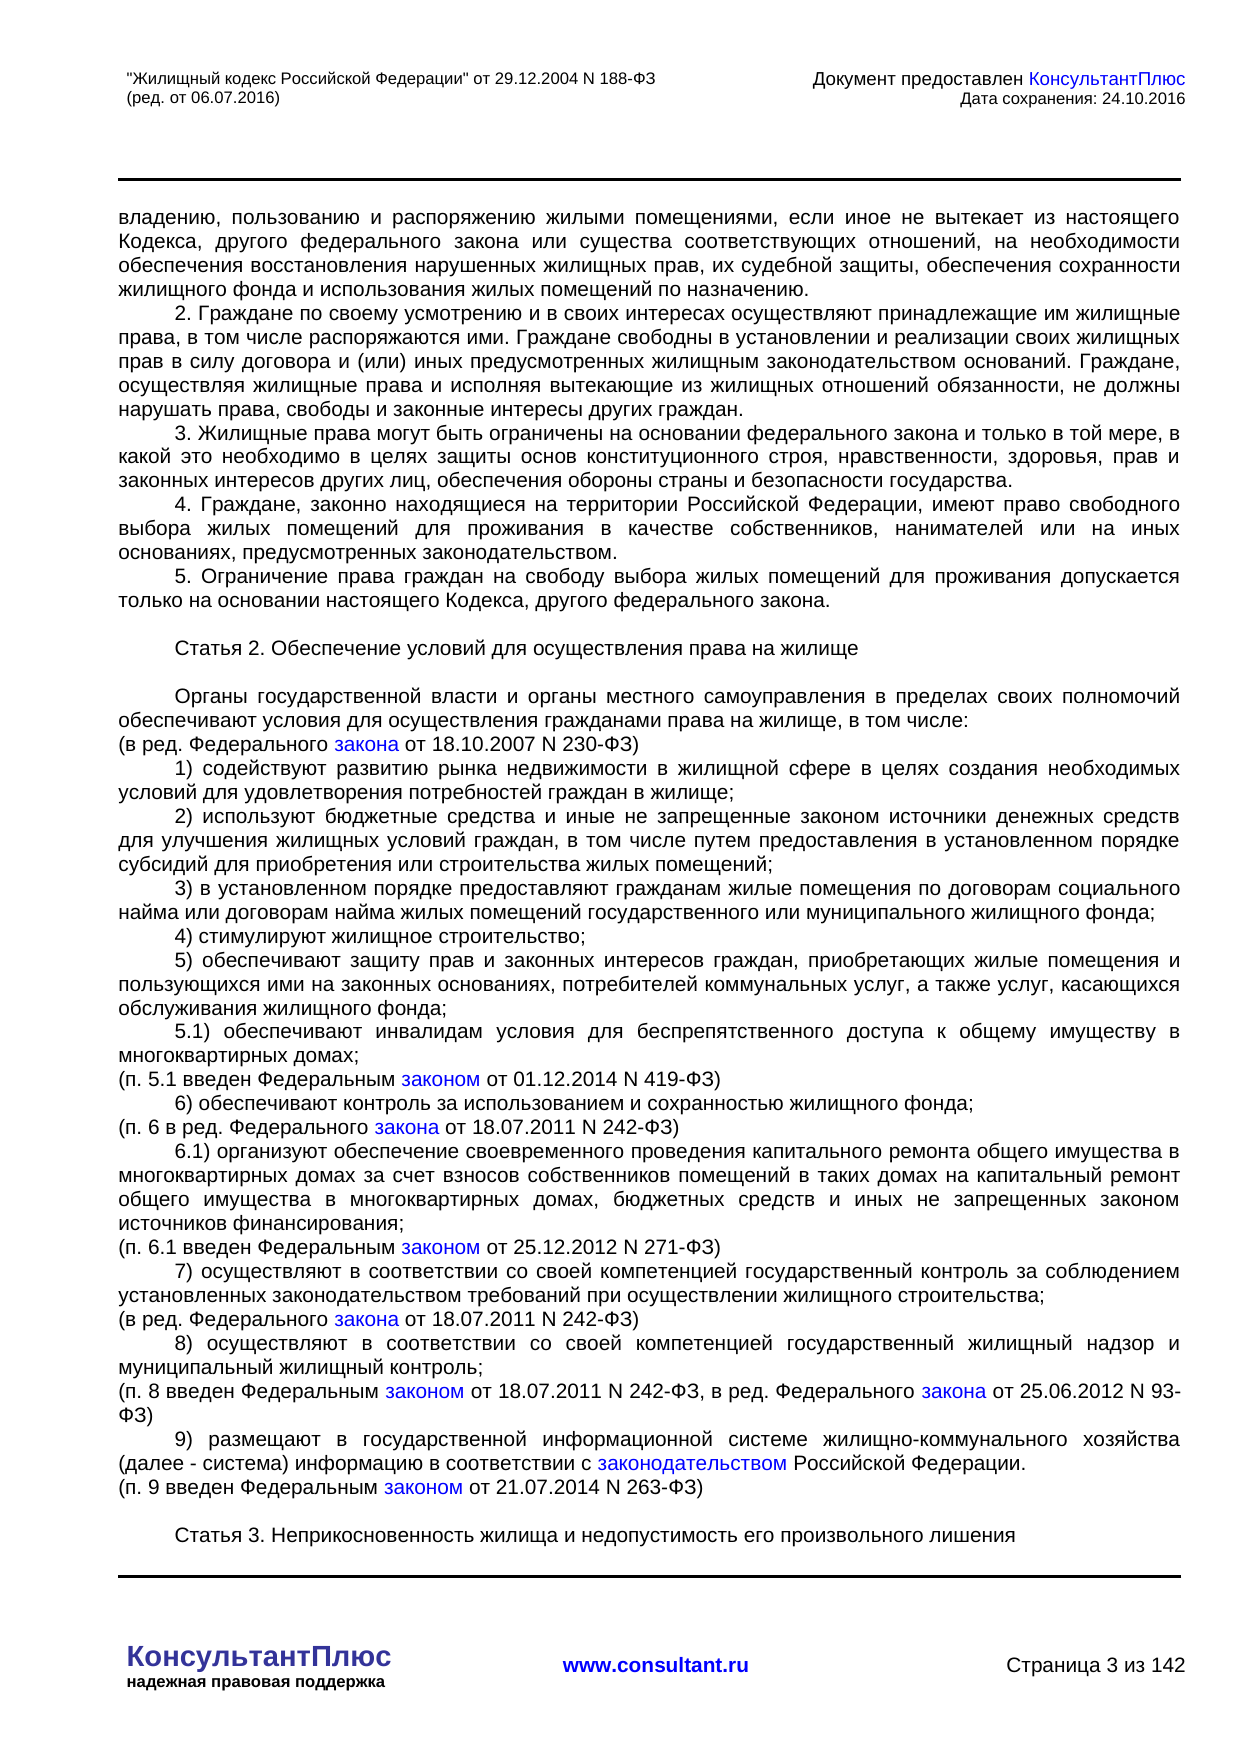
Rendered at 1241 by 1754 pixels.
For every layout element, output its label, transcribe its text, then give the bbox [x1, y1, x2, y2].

text 6.1) организуют обеспечение своевременного проведения капитального ремонта общего имущества в многоквартирных домах за счет взносов собственников помещений в таких домах на капитальный ремонт общего имущества в многоквартирных домах, бюджетных средств и иных не запрещенных законом источников финансирования; [118, 1139, 1181, 1235]
text 3. Жилищные права могут быть ограничены на основании федерального закона и только в той мере, в какой это необходимо в целях защиты основ конституционного строя, нравственности, здоровья, прав и законных интересов других лиц, обеспечения обороны страны и безопасности государства. [118, 420, 1181, 492]
text (п. 8 введен Федеральным законом от 18.07.2011 N 242-ФЗ, в ред. Федерального закона от 25.06.2012 N 93-ФЗ) [118, 1379, 1181, 1427]
text 5.1) обеспечивают инвалидам условия для беспрепятственного доступа к общему имуществу в многоквартирных домах; [118, 1019, 1181, 1067]
text 7) осуществляют в соответствии со своей компетенцией государственный контроль за соблюдением установленных законодательством требований при осуществлении жилищного строительства; [118, 1259, 1181, 1307]
text 9) размещают в государственной информационной системе жилищно-коммунального хозяйства (далее - система) информацию в соответствии с законодательством Российской Федерации. [118, 1427, 1181, 1474]
text 8) осуществляют в соответствии со своей компетенцией государственный жилищный надзор и муниципальный жилищный контроль; [118, 1331, 1181, 1379]
text (п. 5.1 введен Федеральным законом от 01.12.2014 N 419-ФЗ) [118, 1067, 1181, 1091]
text 1) содействуют развитию рынка недвижимости в жилищной сфере в целях создания необходимых условий для удовлетворения потребностей граждан в жилище; [118, 756, 1181, 804]
text Органы государственной власти и органы местного самоуправления в пределах своих полномочий обеспечивают условия для осуществления гражданами права на жилище, в том числе: [118, 684, 1181, 732]
text Статья 2. Обеспечение условий для осуществления права на жилище [118, 636, 1181, 660]
text 4. Граждане, законно находящиеся на территории Российской Федерации, имеют право свободного выбора жилых помещений для проживания в качестве собственников, нанимателей или на иных основаниях, предусмотренных законодательством. [118, 492, 1181, 564]
text (в ред. Федерального закона от 18.07.2011 N 242-ФЗ) [118, 1307, 1181, 1331]
text (п. 6 в ред. Федерального закона от 18.07.2011 N 242-ФЗ) [118, 1115, 1181, 1139]
text (п. 6.1 введен Федеральным законом от 25.12.2012 N 271-ФЗ) [118, 1235, 1181, 1259]
text 5. Ограничение права граждан на свободу выбора жилых помещений для проживания допускается только на основании настоящего Кодекса, другого федерального закона. [118, 564, 1181, 612]
text (в ред. Федерального закона от 18.10.2007 N 230-ФЗ) [118, 732, 1181, 756]
text (п. 9 введен Федеральным законом от 21.07.2014 N 263-ФЗ) [118, 1474, 1181, 1498]
text 2) используют бюджетные средства и иные не запрещенные законом источники денежных средств для улучшения жилищных условий граждан, в том числе путем предоставления в установленном порядке субсидий для приобретения или строительства жилых помещений; [118, 804, 1181, 876]
text 6) обеспечивают контроль за использованием и сохранностью жилищного фонда; [118, 1091, 1181, 1115]
text Статья 3. Неприкосновенность жилища и недопустимость его произвольного лишения [118, 1522, 1181, 1546]
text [118, 205, 1181, 301]
text 2. Граждане по своему усмотрению и в своих интересах осуществляют принадлежащие им жилищные права, в том числе распоряжаются ими. Граждане свободны в установлении и реализации своих жилищных прав в силу договора и (или) иных предусмотренных жилищным законодательством оснований. Граждане, осуществляя жилищные права и исполняя вытекающие из жилищных отношений обязанности, не должны нарушать права, свободы и законные интересы других граждан. [118, 301, 1181, 420]
text 5) обеспечивают защиту прав и законных интересов граждан, приобретающих жилые помещения и пользующихся ими на законных основаниях, потребителей коммунальных услуг, а также услуг, касающихся обслуживания жилищного фонда; [118, 947, 1181, 1019]
text 3) в установленном порядке предоставляют гражданам жилые помещения по договорам социального найма или договорам найма жилых помещений государственного или муниципального жилищного фонда; [118, 876, 1181, 923]
text 4) стимулируют жилищное строительство; [118, 923, 1181, 947]
